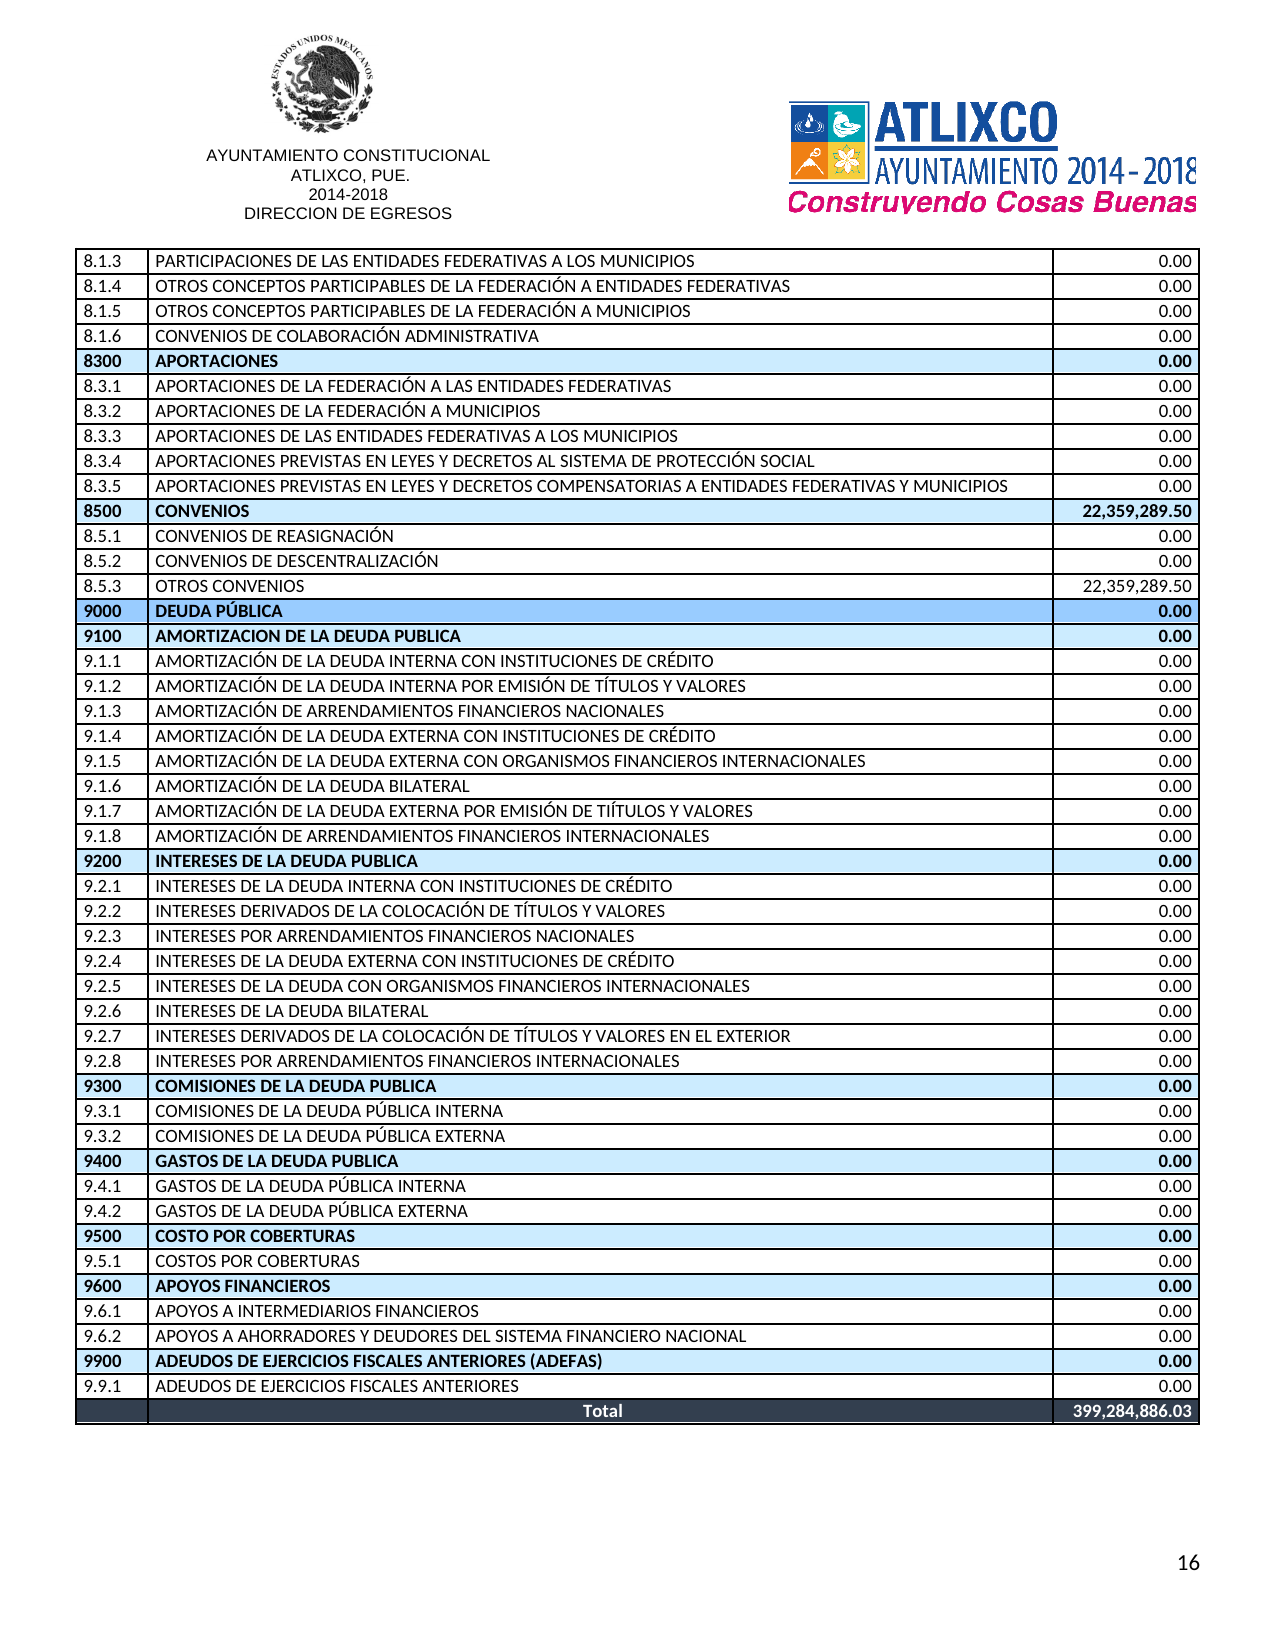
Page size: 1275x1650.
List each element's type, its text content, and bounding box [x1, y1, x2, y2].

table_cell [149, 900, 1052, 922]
table_cell 0.00 [1054, 600, 1198, 622]
table_cell 0.00 [1054, 375, 1198, 397]
table_cell 9.1.4 [77, 725, 147, 747]
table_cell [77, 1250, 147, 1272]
table_cell 0.00 [1054, 450, 1198, 472]
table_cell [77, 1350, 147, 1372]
table_cell 8.1.4 [77, 275, 147, 297]
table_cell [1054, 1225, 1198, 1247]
table_cell APORTACIONES DE LA FEDERACIÓN A MUNICIPIOS [149, 400, 1052, 422]
picture [787, 101, 1196, 214]
table_cell CONVENIOS [149, 500, 1052, 522]
table_cell AMORTIZACIÓN DE LA DEUDA BILATERAL [149, 775, 1052, 797]
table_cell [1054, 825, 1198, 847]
table_cell DEUDA PÚBLICA [149, 600, 1052, 622]
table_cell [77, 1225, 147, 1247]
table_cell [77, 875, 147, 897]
table_cell 22,359,289.50 [1054, 500, 1198, 522]
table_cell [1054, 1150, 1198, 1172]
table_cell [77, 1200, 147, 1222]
table_cell APORTACIONES PREVISTAS EN LEYES Y DECRETOS COMPENSATORIAS A ENTIDADES FEDERATIVAS Y MUNICIPIOS [149, 475, 1052, 497]
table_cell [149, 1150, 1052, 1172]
table_cell AMORTIZACIÓN DE LA DEUDA EXTERNA CON ORGANISMOS FINANCIEROS INTERNACIONALES [149, 750, 1052, 772]
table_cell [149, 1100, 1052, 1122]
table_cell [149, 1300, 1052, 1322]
table_cell 8.3.3 [77, 425, 147, 447]
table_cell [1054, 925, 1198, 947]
table_cell PARTICIPACIONES DE LAS ENTIDADES FEDERATIVAS A LOS MUNICIPIOS [149, 250, 1052, 272]
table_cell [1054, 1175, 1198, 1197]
table_cell 8.1.5 [77, 300, 147, 322]
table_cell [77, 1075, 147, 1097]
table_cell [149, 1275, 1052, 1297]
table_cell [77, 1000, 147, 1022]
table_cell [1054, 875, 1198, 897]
table_cell 0.00 [1054, 650, 1198, 672]
table_cell 0.00 [1054, 325, 1198, 347]
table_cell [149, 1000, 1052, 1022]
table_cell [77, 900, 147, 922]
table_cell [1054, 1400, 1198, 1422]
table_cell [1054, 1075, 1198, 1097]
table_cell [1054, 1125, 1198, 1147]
table_cell 0.00 [1054, 425, 1198, 447]
table_cell AMORTIZACION DE LA DEUDA PUBLICA [149, 625, 1052, 647]
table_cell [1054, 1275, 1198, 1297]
table_cell 9100 [77, 625, 147, 647]
table_cell 0.00 [1054, 625, 1198, 647]
table_cell 9.1.7 [77, 800, 147, 822]
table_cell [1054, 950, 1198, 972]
table_cell 0.00 [1054, 275, 1198, 297]
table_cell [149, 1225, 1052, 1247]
table_cell 0.00 [1054, 775, 1198, 797]
table_cell 0.00 [1054, 475, 1198, 497]
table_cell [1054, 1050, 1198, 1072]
table_cell 8.1.3 [77, 250, 147, 272]
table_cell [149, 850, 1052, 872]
table_cell CONVENIOS DE DESCENTRALIZACIÓN [149, 550, 1052, 572]
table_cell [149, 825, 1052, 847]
table_cell AMORTIZACIÓN DE LA DEUDA EXTERNA POR EMISIÓN DE TIÍTULOS Y VALORES [149, 800, 1052, 822]
table_cell 0.00 [1054, 800, 1198, 822]
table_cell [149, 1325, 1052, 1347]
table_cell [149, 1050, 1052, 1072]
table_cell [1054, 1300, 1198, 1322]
table_cell 8.3.2 [77, 400, 147, 422]
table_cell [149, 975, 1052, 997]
table_cell 9.1.3 [77, 700, 147, 722]
table_cell OTROS CONCEPTOS PARTICIPABLES DE LA FEDERACIÓN A MUNICIPIOS [149, 300, 1052, 322]
table_cell 0.00 [1054, 700, 1198, 722]
table_cell OTROS CONVENIOS [149, 575, 1052, 597]
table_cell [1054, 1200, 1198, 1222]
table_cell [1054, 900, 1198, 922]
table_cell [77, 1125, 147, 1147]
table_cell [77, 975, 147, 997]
table_cell 8.1.6 [77, 325, 147, 347]
table_cell 0.00 [1054, 525, 1198, 547]
table_cell APORTACIONES PREVISTAS EN LEYES Y DECRETOS AL SISTEMA DE PROTECCIÓN SOCIAL [149, 450, 1052, 472]
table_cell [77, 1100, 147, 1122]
table_cell APORTACIONES DE LA FEDERACIÓN A LAS ENTIDADES FEDERATIVAS [149, 375, 1052, 397]
table_cell APORTACIONES DE LAS ENTIDADES FEDERATIVAS A LOS MUNICIPIOS [149, 425, 1052, 447]
table_cell 8.5.2 [77, 550, 147, 572]
table_cell 9.1.6 [77, 775, 147, 797]
table_cell 0.00 [1054, 300, 1198, 322]
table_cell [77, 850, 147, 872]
table_cell 0.00 [1054, 725, 1198, 747]
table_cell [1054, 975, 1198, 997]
table_cell AMORTIZACIÓN DE LA DEUDA EXTERNA CON INSTITUCIONES DE CRÉDITO [149, 725, 1052, 747]
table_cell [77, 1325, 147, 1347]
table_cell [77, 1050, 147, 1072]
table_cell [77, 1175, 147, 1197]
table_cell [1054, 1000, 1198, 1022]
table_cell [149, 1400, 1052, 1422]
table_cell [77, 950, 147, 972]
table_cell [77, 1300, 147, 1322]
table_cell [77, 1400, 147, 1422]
table_cell 9000 [77, 600, 147, 622]
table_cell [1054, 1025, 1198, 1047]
table_cell 8.3.4 [77, 450, 147, 472]
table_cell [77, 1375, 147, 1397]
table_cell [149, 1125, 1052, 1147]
table_cell 0.00 [1054, 350, 1198, 372]
table_cell 8500 [77, 500, 147, 522]
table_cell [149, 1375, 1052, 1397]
table_cell 8.3.5 [77, 475, 147, 497]
table_cell 0.00 [1054, 400, 1198, 422]
table_cell AMORTIZACIÓN DE ARRENDAMIENTOS FINANCIEROS NACIONALES [149, 700, 1052, 722]
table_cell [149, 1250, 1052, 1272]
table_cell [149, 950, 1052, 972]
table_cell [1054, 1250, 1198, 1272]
table_cell 8300 [77, 350, 147, 372]
table_cell 0.00 [1054, 550, 1198, 572]
table_cell 0.00 [1054, 675, 1198, 697]
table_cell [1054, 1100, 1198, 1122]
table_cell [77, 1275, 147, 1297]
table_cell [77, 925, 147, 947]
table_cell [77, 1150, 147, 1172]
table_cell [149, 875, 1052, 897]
table_cell 8.5.1 [77, 525, 147, 547]
table_cell AMORTIZACIÓN DE LA DEUDA INTERNA POR EMISIÓN DE TÍTULOS Y VALORES [149, 675, 1052, 697]
table_cell OTROS CONCEPTOS PARTICIPABLES DE LA FEDERACIÓN A ENTIDADES FEDERATIVAS [149, 275, 1052, 297]
table_cell 8.5.3 [77, 575, 147, 597]
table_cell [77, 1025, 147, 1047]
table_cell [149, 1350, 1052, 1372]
table_cell 9.1.5 [77, 750, 147, 772]
table_cell CONVENIOS DE REASIGNACIÓN [149, 525, 1052, 547]
table_cell 0.00 [1054, 750, 1198, 772]
table_cell 8.3.1 [77, 375, 147, 397]
picture [262, 26, 379, 139]
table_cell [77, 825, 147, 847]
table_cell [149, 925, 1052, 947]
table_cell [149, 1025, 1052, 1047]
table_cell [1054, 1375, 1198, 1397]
table_cell AMORTIZACIÓN DE LA DEUDA INTERNA CON INSTITUCIONES DE CRÉDITO [149, 650, 1052, 672]
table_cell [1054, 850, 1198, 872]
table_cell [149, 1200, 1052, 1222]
table_cell 9.1.1 [77, 650, 147, 672]
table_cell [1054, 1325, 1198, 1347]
table_cell CONVENIOS DE COLABORACIÓN ADMINISTRATIVA [149, 325, 1052, 347]
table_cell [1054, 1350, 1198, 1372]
table_cell 0.00 [1054, 250, 1198, 272]
table_cell 22,359,289.50 [1054, 575, 1198, 597]
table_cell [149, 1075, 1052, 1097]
table_cell 9.1.2 [77, 675, 147, 697]
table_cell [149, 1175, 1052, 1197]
table_cell APORTACIONES [149, 350, 1052, 372]
